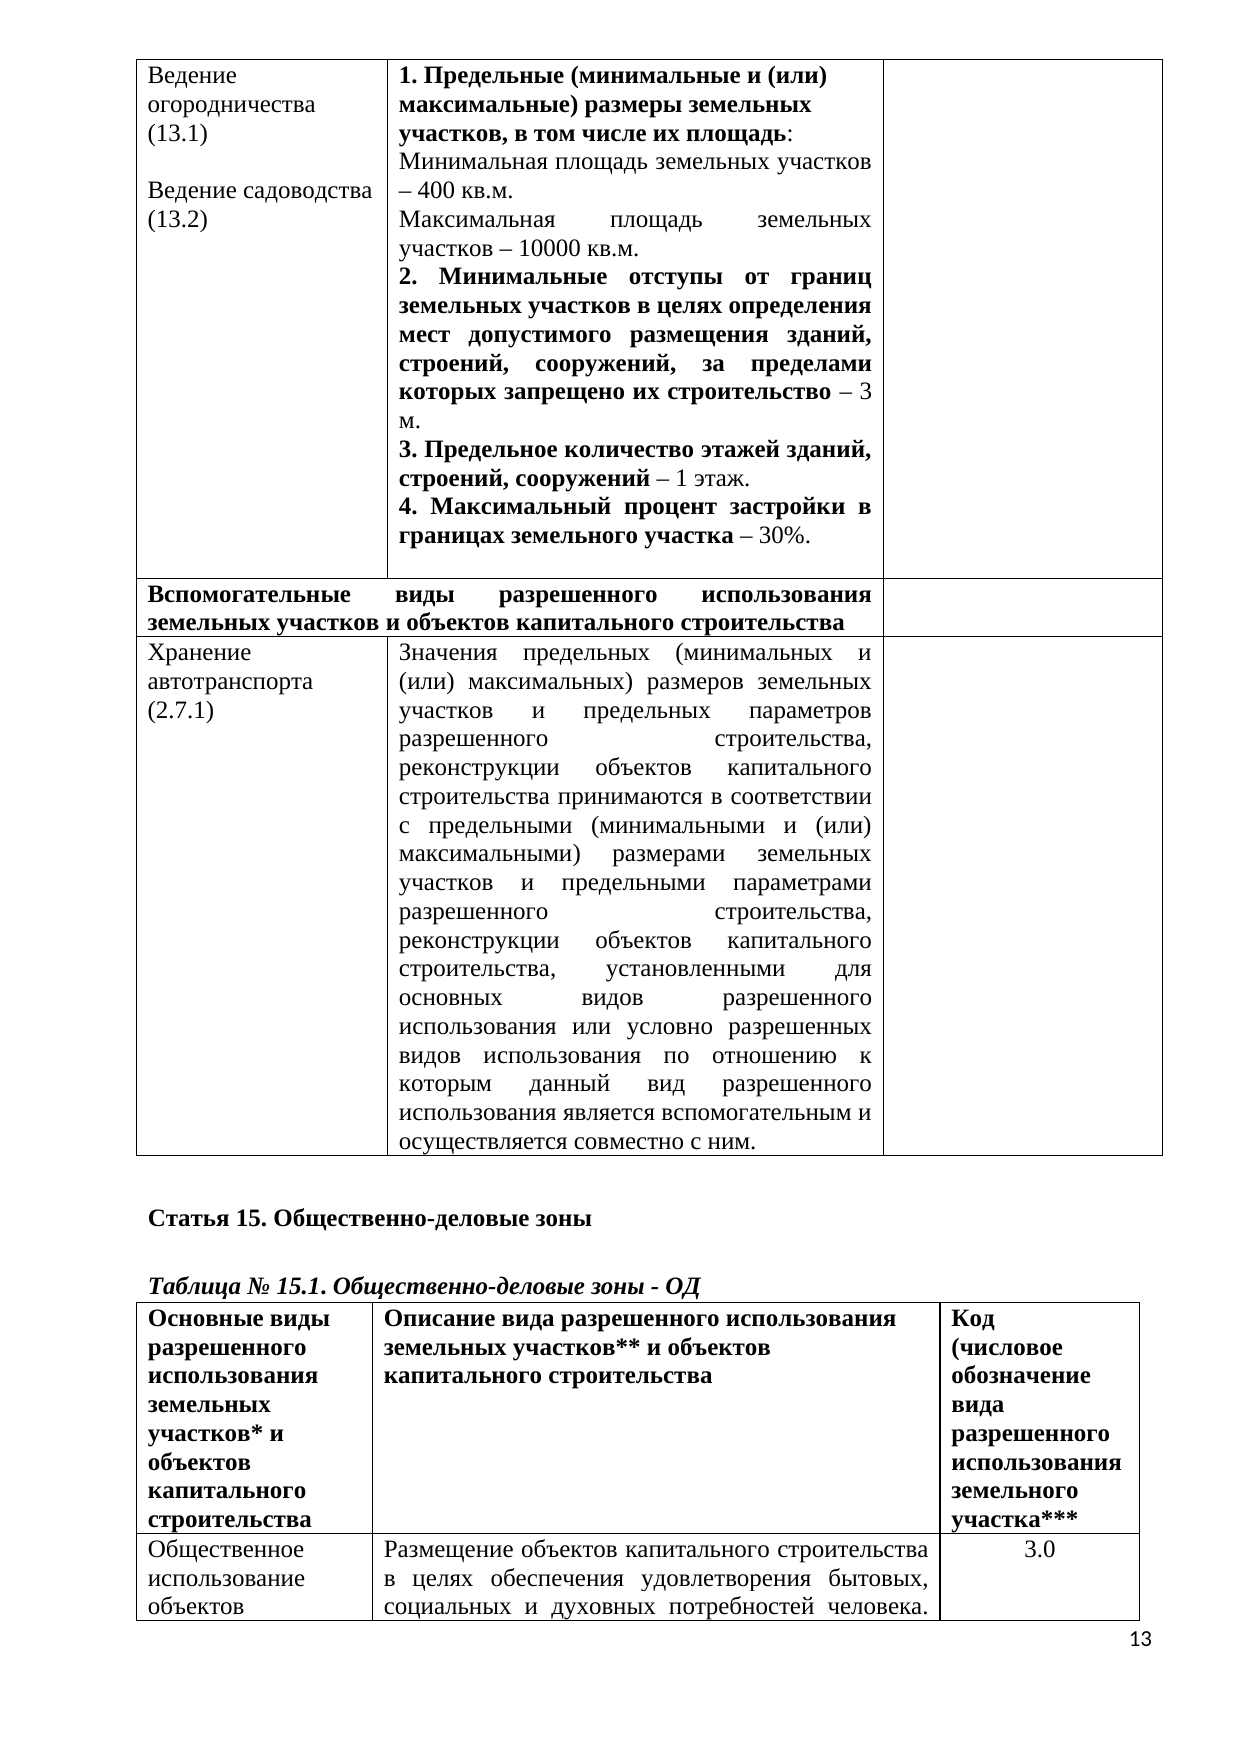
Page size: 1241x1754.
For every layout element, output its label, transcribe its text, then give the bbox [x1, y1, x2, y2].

subtitle Статья 15. Общественно-деловые зоны [148, 1203, 1152, 1231]
table_cell Значения предельных (минимальных и (или) максимальных) размеров земельных участков и предельных параметров разрешенного строительства, реконструкции объектов капитального строительства принимаются в соответствии с предельными (минимальными и (или) максимальными) размерами земельных участков и предельными параметрами разрешенного строительства, реконструкции объектов капитального строительства, установленными для основных видов разрешенного использования или условно разрешенных видов использования по отношению к которым данный вид разрешенного использования является вспомогательным и осуществляется совместно с ним. [388, 637, 883, 1155]
subtitle Таблица № 15.1. Общественно-деловые зоны - ОД [148, 1271, 1152, 1299]
table_header Основные виды разрешенного использования земельных участков* и объектов капитального строительства [137, 1303, 372, 1533]
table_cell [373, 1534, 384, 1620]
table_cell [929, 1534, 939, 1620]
table_header Описание вида разрешенного использования земельных участков** и объектов капитального строительства [373, 1303, 939, 1533]
table_cell 1. Предельные (минимальные и (или) максимальные) размеры земельных участков, в том числе их площадь: Минимальная площадь земельных участков – 400 кв.м. Максимальная площадь земельных участков – 10000 кв.м. 2. Минимальные отступы от границ земельных участков в целях определения мест допустимого размещения зданий, строений, сооружений, за пределами которых запрещено их строительство – 3 м. 3. Предельное количество этажей зданий, строений, сооружений – 1 этаж. 4. Максимальный процент застройки в границах земельного участка – 30%. [388, 60, 883, 578]
table_cell [884, 60, 1162, 578]
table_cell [137, 1534, 372, 1620]
table_cell [884, 637, 1162, 1155]
table_cell 3.0 [941, 1534, 1139, 1620]
table_cell Хранение автотранспорта (2.7.1) [137, 637, 387, 1155]
table_header Код (числовое обозначение вида разрешенного использования земельного участка*** [941, 1303, 1139, 1533]
table_cell [884, 579, 1162, 636]
table_cell Ведение огородничества (13.1) Ведение садоводства (13.2) [137, 60, 387, 578]
table_cell Вспомогательные виды разрешенного использования земельных участков и объектов капитального строительства [137, 579, 883, 636]
